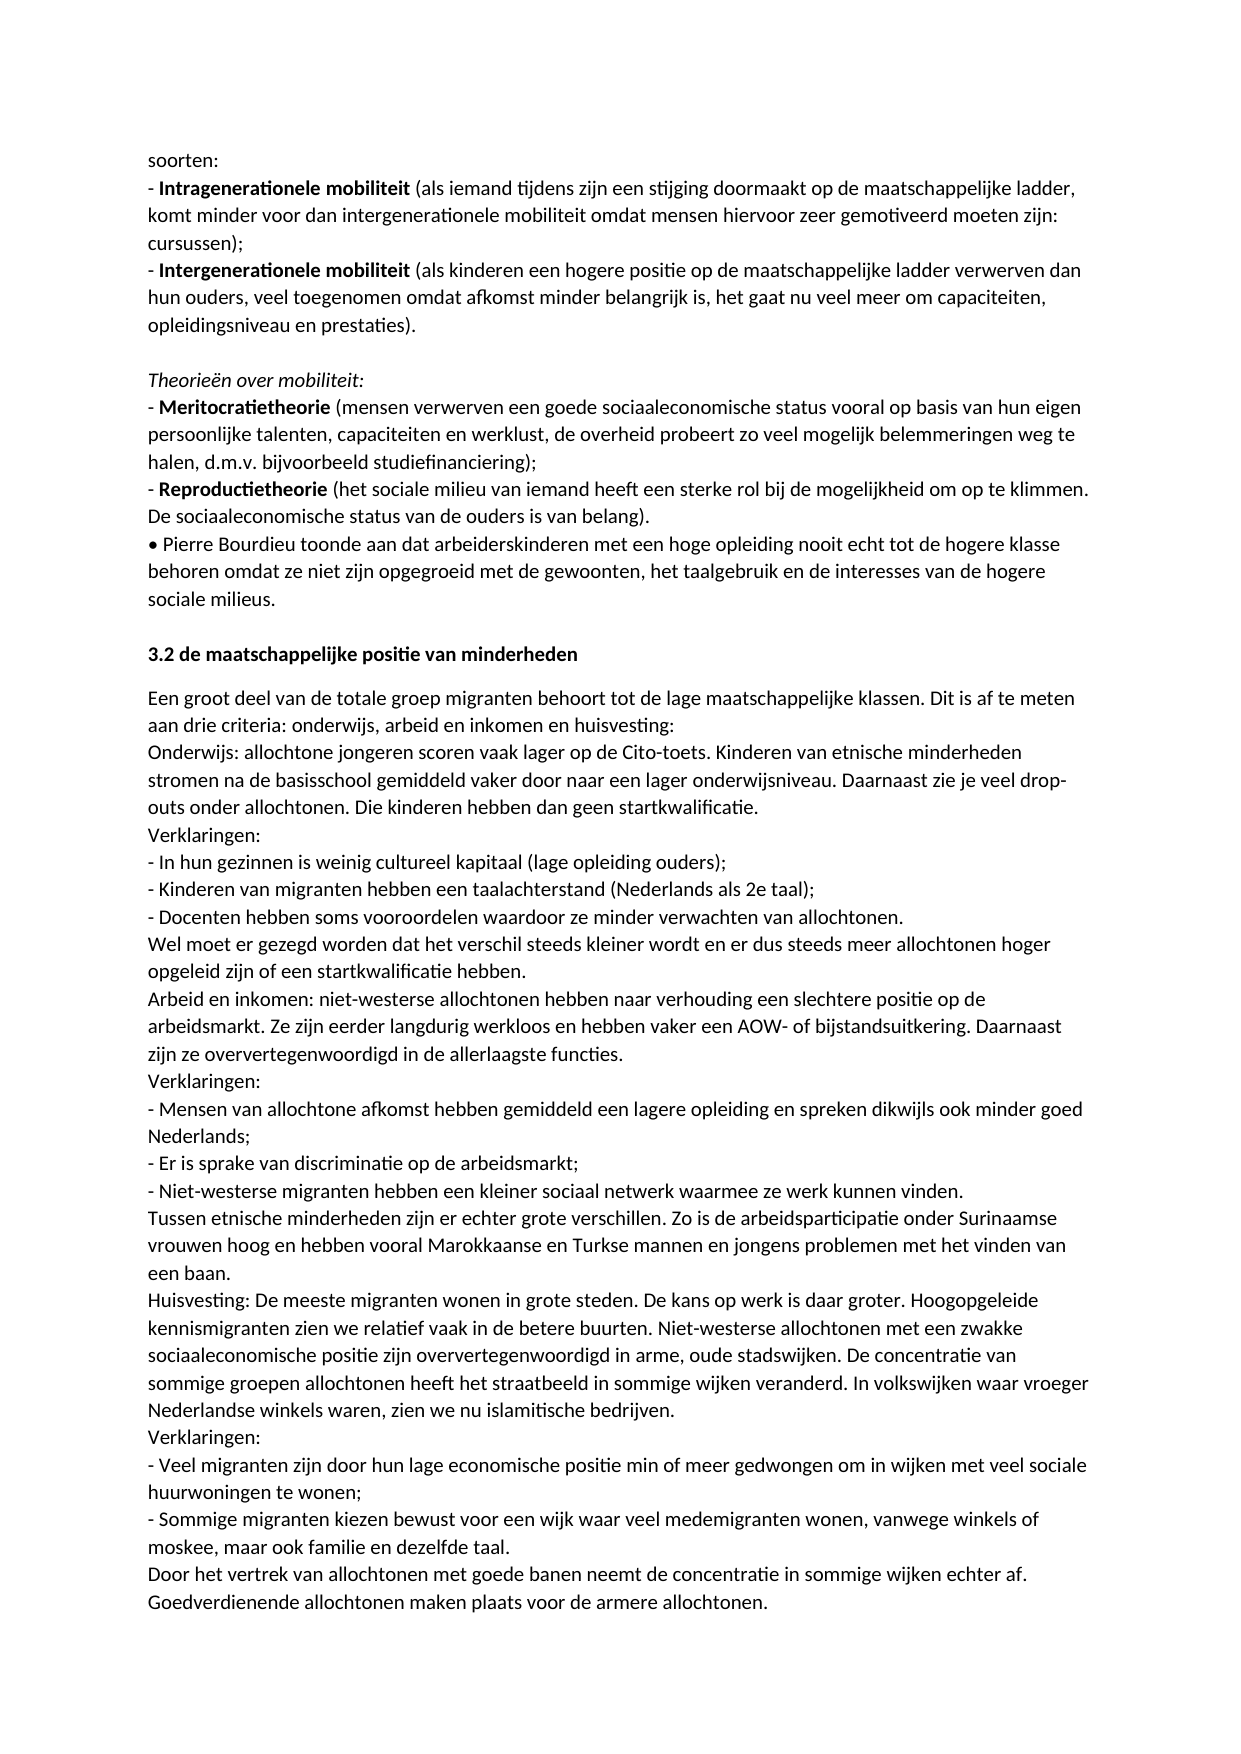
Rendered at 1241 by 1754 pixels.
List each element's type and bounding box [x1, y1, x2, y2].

text [148, 148, 1093, 666]
text [148, 685, 1093, 1642]
